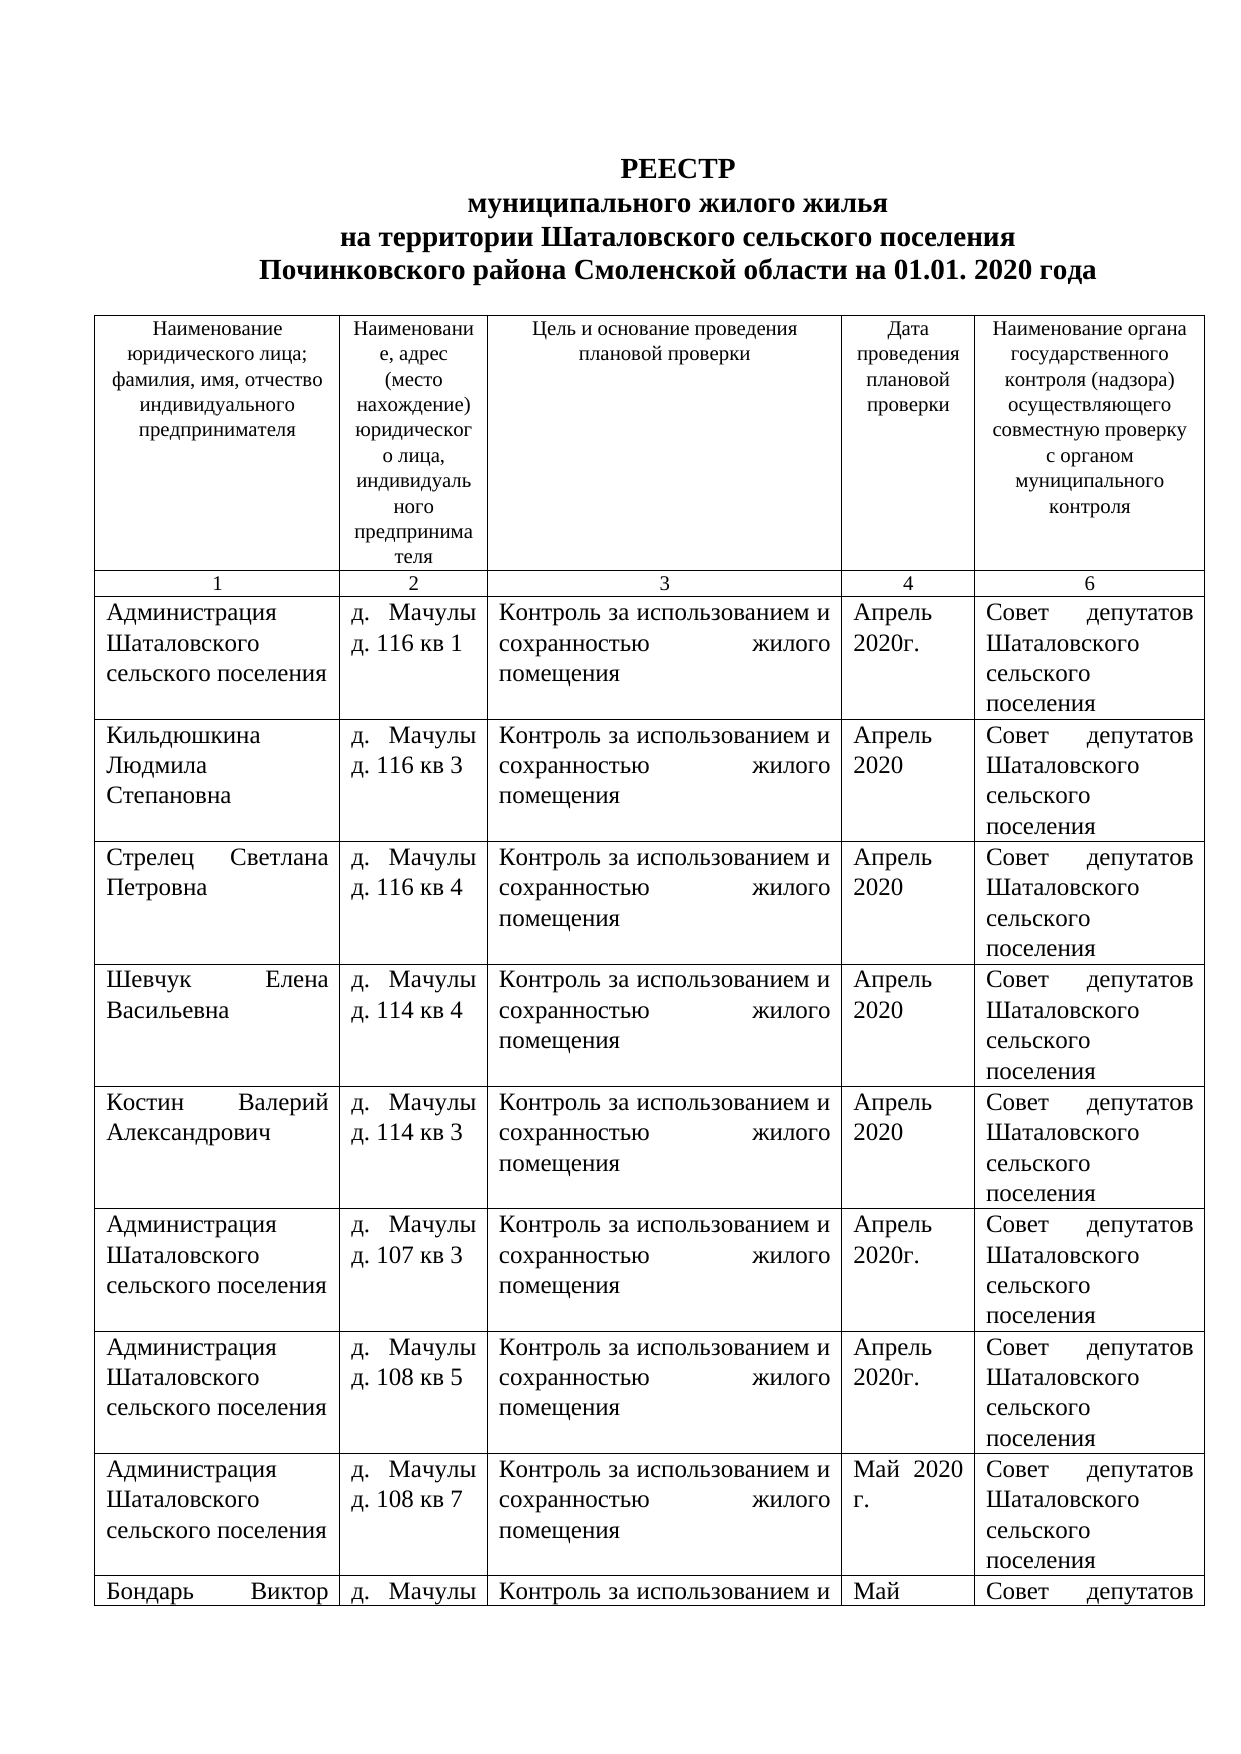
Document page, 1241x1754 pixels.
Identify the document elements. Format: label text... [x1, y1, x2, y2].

table_cell Совет депутатов Шаталовского сельского поселения [975, 1332, 1204, 1453]
table_cell Апрель 2020г. [842, 1332, 974, 1453]
table_cell Май 2020г. [842, 1576, 974, 1605]
table_cell Контроль за использованием и сохранностью жилого помещения [488, 842, 841, 963]
table_cell 2 [340, 571, 487, 596]
table_cell Апрель 2020г. [842, 1209, 974, 1331]
table_cell Совет депутатов Шаталовского сельского поселения [975, 720, 1204, 841]
table_cell Совет депутатов Шаталовского сельского поселения [975, 1209, 1204, 1331]
table_cell Контроль за использованием и сохранностью жилого помещения [488, 1087, 841, 1208]
table_header Дата проведения плановой проверки [842, 316, 974, 570]
text Починковского района Смоленской области на 01.01. 2020 года [148, 252, 1152, 286]
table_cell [340, 1576, 487, 1605]
text РЕЕСТР [148, 152, 1152, 185]
table_cell 6 [975, 571, 1204, 596]
table_cell д. Мачулы д. 114 кв 3 [340, 1087, 487, 1208]
table_header Наименование, адрес (место нахождение) юридического лица, индивидуального предпринимателя [340, 316, 487, 570]
table_cell Май 2020 г. [842, 1454, 974, 1575]
table_cell Апрель 2020 [842, 965, 974, 1086]
table_cell Контроль за использованием и сохранностью жилого помещения [488, 965, 841, 1086]
table_cell Контроль за использованием и сохранностью жилого помещения [488, 1209, 841, 1331]
table_cell Контроль за использованием и сохранностью жилого помещения [488, 1454, 841, 1575]
table_cell Костин Валерий Александрович [95, 1087, 339, 1208]
table_header Наименование органа государственного контроля (надзора) осуществляющего совместную проверку с органом муниципального контроля [975, 316, 1204, 570]
table_cell Апрель 2020 [842, 842, 974, 963]
table_cell Кильдюшкина Людмила Степановна [95, 720, 339, 841]
table_cell Апрель 2020 [842, 720, 974, 841]
table_cell д. Мачулы д. 108 кв 5 [340, 1332, 487, 1453]
table_cell Совет депутатов Шаталовского сельского поселения [975, 965, 1204, 1086]
table_cell Контроль за использованием и сохранностью жилого помещения [488, 1332, 841, 1453]
table_cell д. Мачулы д. 114 кв 4 [340, 965, 487, 1086]
table_cell Контроль за использованием и сохранностью жилого помещения [488, 720, 841, 841]
table_cell д. Мачулы д. 116 кв 4 [340, 842, 487, 963]
table_cell 1 [95, 571, 339, 596]
table_cell Совет депутатов Шаталовского сельского поселения [975, 597, 1204, 719]
table_cell Совет депутатов Шаталовского сельского поселения [975, 1454, 1204, 1575]
text на территории Шаталовского сельского поселения [148, 219, 1152, 252]
table_cell Апрель 2020 [842, 1087, 974, 1208]
table_cell д. Мачулы д. 116 кв 3 [340, 720, 487, 841]
table_cell 4 [842, 571, 974, 596]
table_cell Стрелец Светлана Петровна [95, 842, 339, 963]
table_header Цель и основание проведения плановой проверки [488, 316, 841, 570]
table_cell д. Мачулы д. 116 кв 1 [340, 597, 487, 719]
table_cell Совет депутатов Шаталовского сельского поселения [975, 1087, 1204, 1208]
table_cell Администрация Шаталовского сельского поселения [95, 1209, 339, 1331]
text муниципального жилого жилья [148, 185, 1152, 219]
table_cell Администрация Шаталовского сельского поселения [95, 1332, 339, 1453]
table_header Наименование юридического лица; фамилия, имя, отчество индивидуального предпринимателя [95, 316, 339, 570]
table_cell д. Мачулы д. 108 кв 7 [340, 1454, 487, 1575]
table_cell Шевчук Елена Васильевна [95, 965, 339, 1086]
table_cell Администрация Шаталовского сельского поселения [95, 597, 339, 719]
table_cell Апрель 2020г. [842, 597, 974, 719]
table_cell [95, 1576, 339, 1605]
table_cell Совет депутатов Шаталовского сельского поселения [975, 842, 1204, 963]
table_cell 3 [488, 571, 841, 596]
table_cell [488, 1576, 841, 1605]
table_cell д. Мачулы д. 107 кв 3 [340, 1209, 487, 1331]
table_cell Контроль за использованием и сохранностью жилого помещения [488, 597, 841, 719]
table_cell Администрация Шаталовского сельского поселения [95, 1454, 339, 1575]
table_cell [975, 1576, 1204, 1605]
